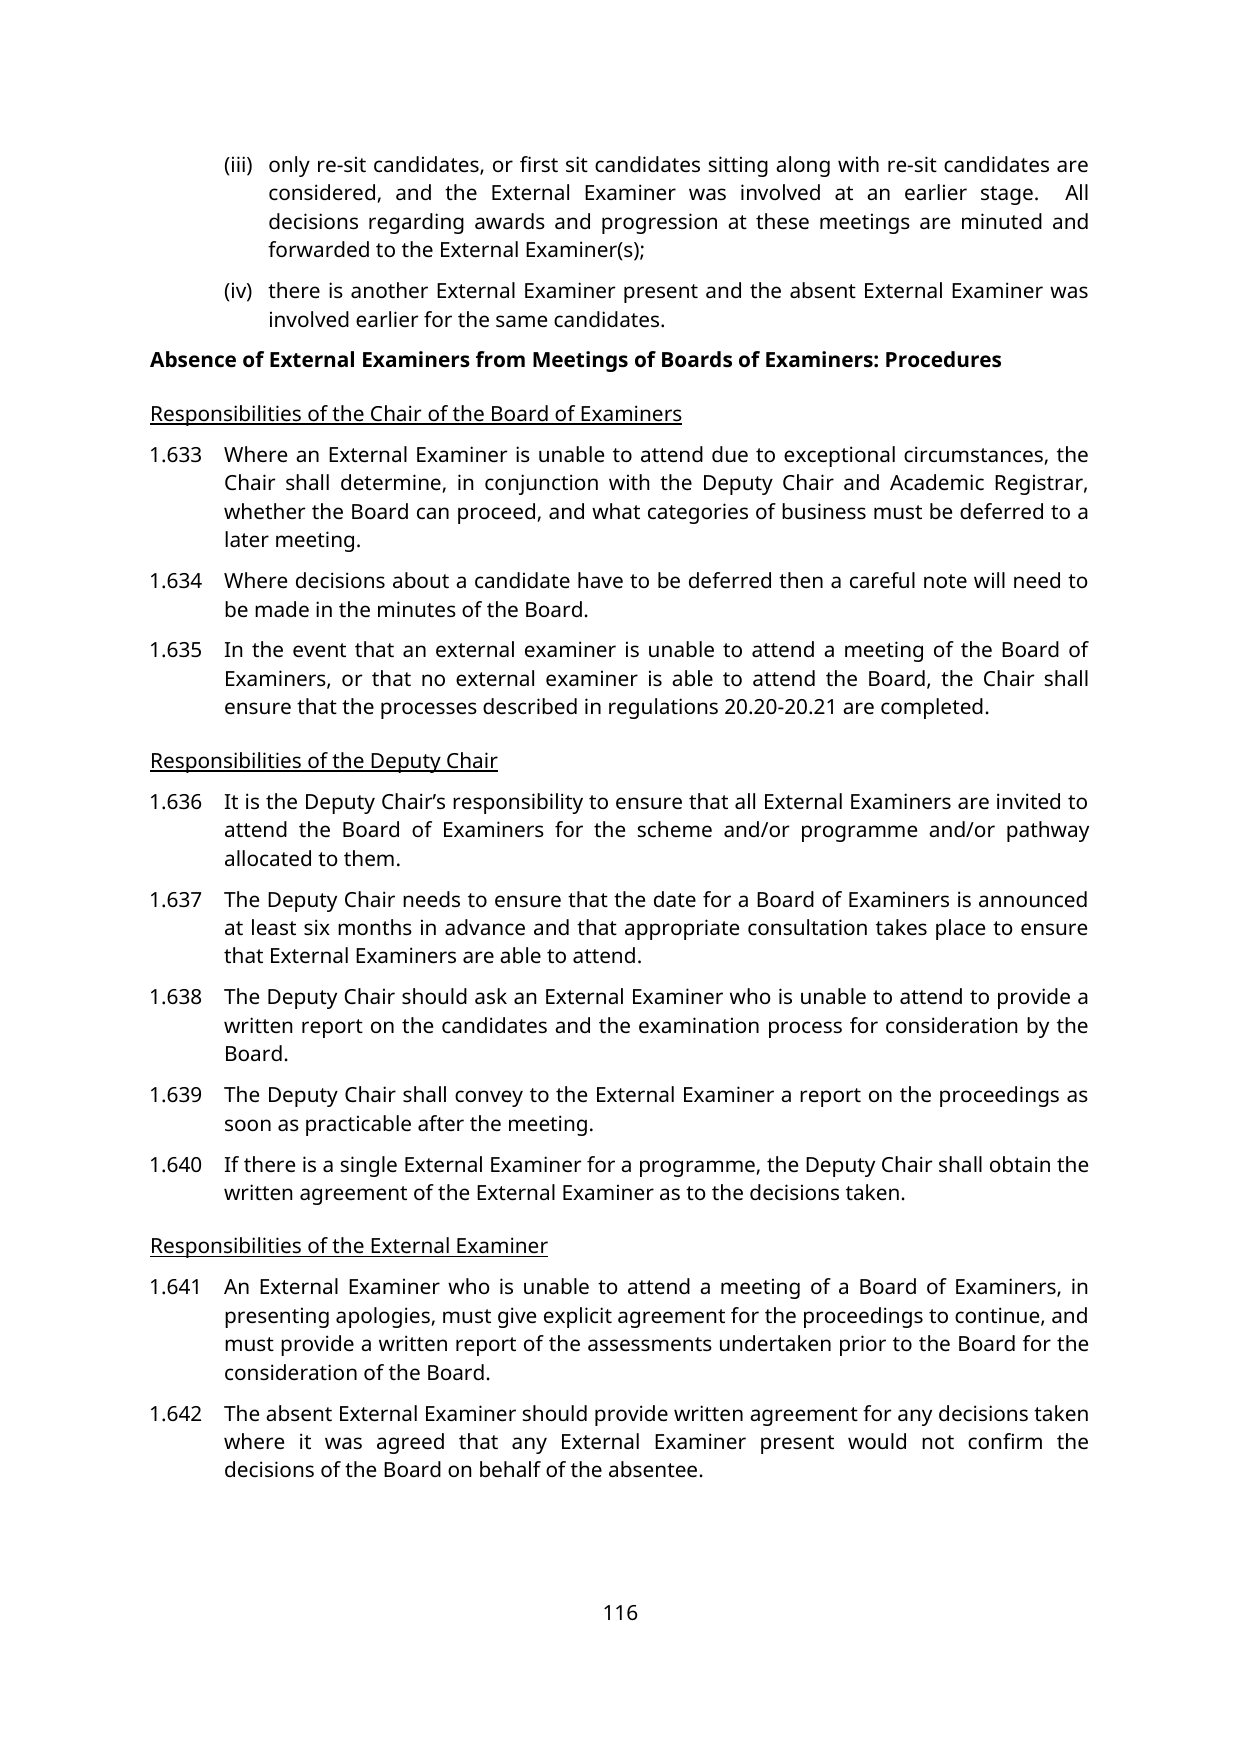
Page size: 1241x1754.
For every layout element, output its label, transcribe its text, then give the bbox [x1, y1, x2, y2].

list The absent External Examiner should provide written agreement for any decisions taken where it was agreed that any External Examiner present would not confirm the decisions of the Board on behalf of the absentee. [149, 1399, 1090, 1484]
list The Deputy Chair shall convey to the External Examiner a report on the proceedings as soon as practicable after the meeting. [149, 1080, 1090, 1137]
list In the event that an external examiner is unable to attend a meeting of the Board of Examiners, or that no external examiner is able to attend the Board, the Chair shall ensure that the processes described in regulations 20.20-20.21 are completed. [149, 636, 1090, 721]
list It is the Deputy Chair’s responsibility to ensure that all External Examiners are invited to attend the Board of Examiners for the scheme and/or programme and/or pathway allocated to them. [149, 787, 1090, 872]
subtitle Responsibilities of the Deputy Chair [150, 746, 1090, 774]
subtitle Responsibilities of the External Examiner [150, 1232, 1090, 1260]
subtitle Absence of External Examiners from Meetings of Boards of Examiners: Procedures [150, 346, 1090, 374]
list An External Examiner who is unable to attend a meeting of a Board of Examiners, in presenting apologies, must give explicit agreement for the proceedings to continue, and must provide a written report of the assessments undertaken prior to the Board for the consideration of the Board. [149, 1272, 1090, 1386]
list Where decisions about a candidate have to be deferred then a careful note will need to be made in the minutes of the Board. [149, 566, 1090, 623]
subtitle Responsibilities of the Chair of the Board of Examiners [150, 399, 1090, 427]
list The Deputy Chair needs to ensure that the date for a Board of Examiners is announced at least six months in advance and that appropriate consultation takes place to ensure that External Examiners are able to attend. [149, 885, 1090, 970]
list Where an External Examiner is unable to attend due to exceptional circumstances, the Chair shall determine, in conjunction with the Deputy Chair and Academic Registrar, whether the Board can proceed, and what categories of business must be deferred to a later meeting. [149, 440, 1090, 554]
list there is another External Examiner present and the absent External Examiner was involved earlier for the same candidates. [224, 276, 1090, 333]
list only re-sit candidates, or first sit candidates sitting along with re-sit candidates are considered, and the External Examiner was involved at an earlier stage. All decisions regarding awards and progression at these meetings are minuted and forwarded to the External Examiner(s); [224, 150, 1090, 264]
list The Deputy Chair should ask an External Examiner who is unable to attend to provide a written report on the candidates and the examination process for consideration by the Board. [149, 982, 1090, 1068]
list If there is a single External Examiner for a programme, the Deputy Chair shall obtain the written agreement of the External Examiner as to the decisions taken. [149, 1150, 1090, 1207]
